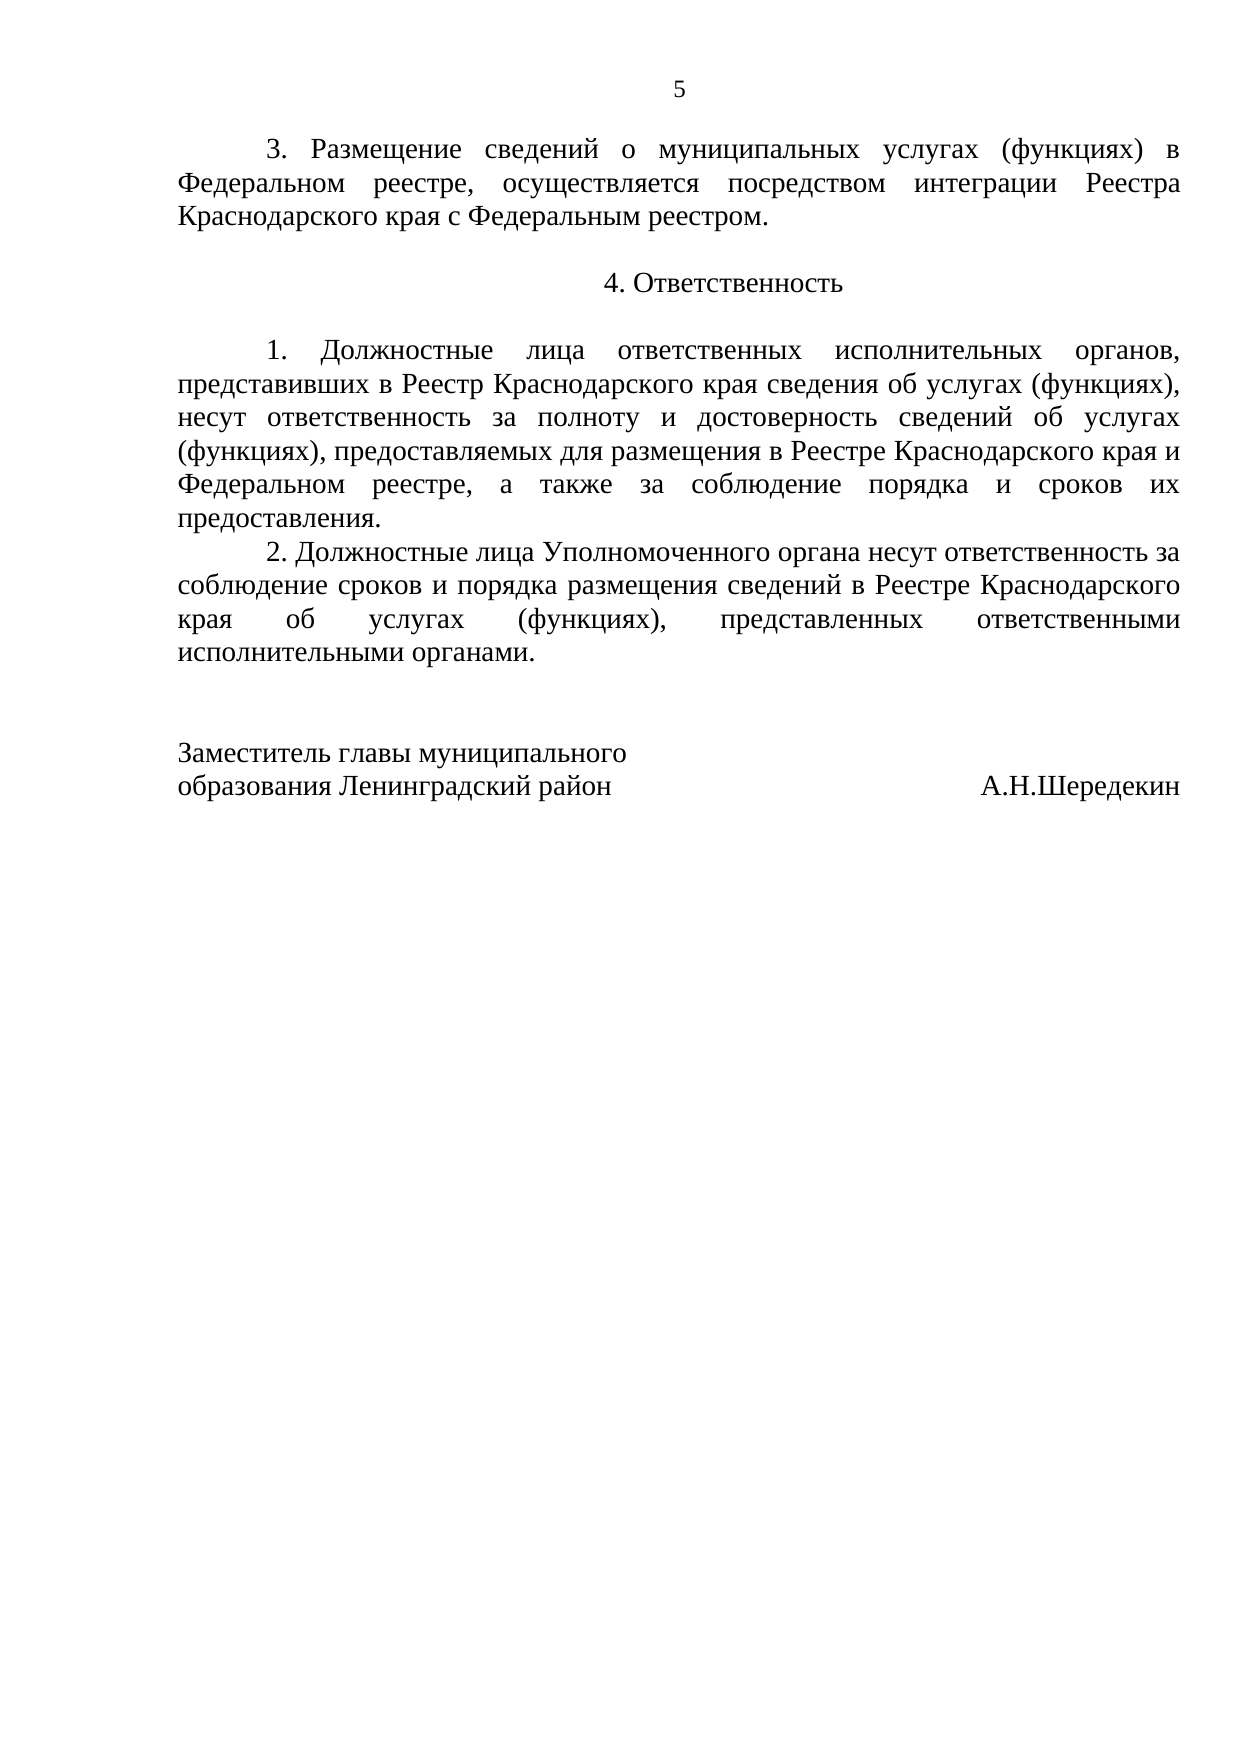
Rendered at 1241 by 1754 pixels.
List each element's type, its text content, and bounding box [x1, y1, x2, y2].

text 4. Ответственность [177, 265, 1181, 299]
text 1. Должностные лица ответственных исполнительных органов, представивших в Реестр Краснодарского края сведения об услугах (функциях), несут ответственность за полноту и достоверность сведений об услугах (функциях), предоставляемых для размещения в Реестре Краснодарского края и Федеральном реестре, а также за соблюдение порядка и сроков их предоставления. [177, 332, 1181, 534]
text 2. Должностные лица Уполномоченного органа несут ответственность за соблюдение сроков и порядка размещения сведений в Реестре Краснодарского края об услугах (функциях), представленных ответственными исполнительными органами. [177, 534, 1181, 668]
text 3. Размещение сведений о муниципальных услугах (функциях) в Федеральном реестре, осуществляется посредством интеграции Реестра Краснодарского края с Федеральным реестром. [177, 131, 1181, 232]
text Заместитель главы муниципального [177, 735, 1181, 768]
text образования Ленинградский район А.Н.Шередекин [177, 768, 1181, 802]
